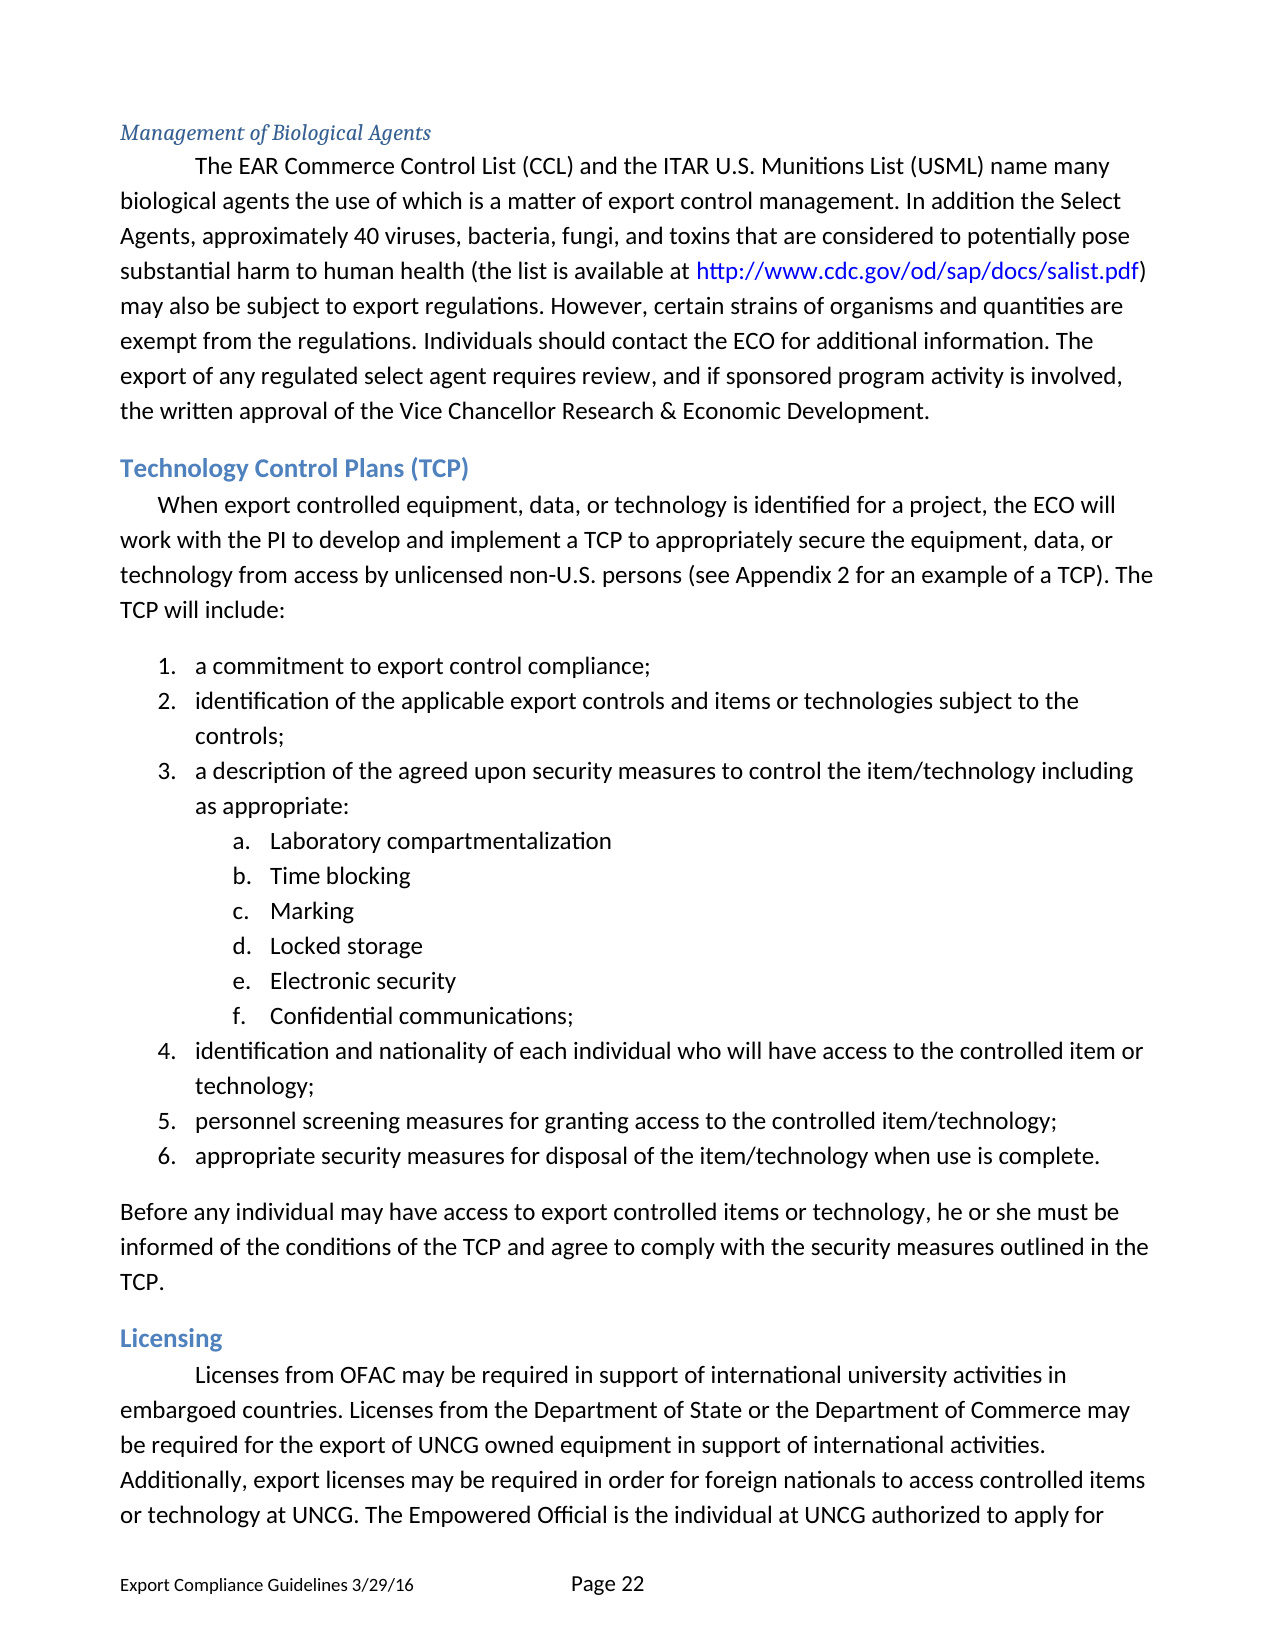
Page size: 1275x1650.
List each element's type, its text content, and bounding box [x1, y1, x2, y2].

list identification and nationality of each individual who will have access to the controlled item or technology; [157, 1035, 1155, 1100]
text The EAR Commerce Control List (CCL) and the ITAR U.S. Munitions List (USML) name many biological agents the use of which is a matter of export control management. In addition the Select Agents, approximately 40 viruses, bacteria, fungi, and toxins that are considered to potentially pose substantial harm to human health (the list is available at http://www.cdc.gov/od/sap/docs/salist.pdf) may also be subject to export regulations. However, certain strains of organisms and quantities are exempt from the regulations. Individuals should contact the ECO for additional information. The export of any regulated select agent requires review, and if sponsored program activity is involved, the written approval of the Vice Chancellor Research & Economic Development. [120, 150, 1155, 426]
list Time blocking [232, 860, 1155, 890]
subtitle Licensing [120, 1321, 1155, 1354]
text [120, 1359, 1155, 1530]
list appropriate security measures for disposal of the item/technology when use is complete. [157, 1140, 1155, 1170]
text When export controlled equipment, data, or technology is identified for a project, the ECO will work with the PI to develop and implement a TCP to appropriately secure the equipment, data, or technology from access by unlicensed non-U.S. persons (see Appendix 2 for an example of a TCP). The TCP will include: [120, 489, 1155, 624]
list personnel screening measures for granting access to the controlled item/technology; [157, 1105, 1155, 1135]
subtitle Technology Control Plans (TCP) [120, 451, 1155, 484]
list Confidential communications; [232, 1000, 1155, 1030]
text Before any individual may have access to export controlled items or technology, he or she must be informed of the conditions of the TCP and agree to comply with the security measures outlined in the TCP. [120, 1196, 1155, 1296]
list identification of the applicable export controls and items or technologies subject to the controls; [157, 685, 1155, 750]
subtitle Management of Biological Agents [120, 120, 1155, 146]
list Laboratory compartmentalization [232, 825, 1155, 855]
list a commitment to export control compliance; [157, 650, 1155, 680]
list Electronic security [232, 965, 1155, 995]
list Marking [232, 895, 1155, 925]
list a description of the agreed upon security measures to control the item/technology including as appropriate: [157, 755, 1155, 820]
list Locked storage [232, 930, 1155, 960]
